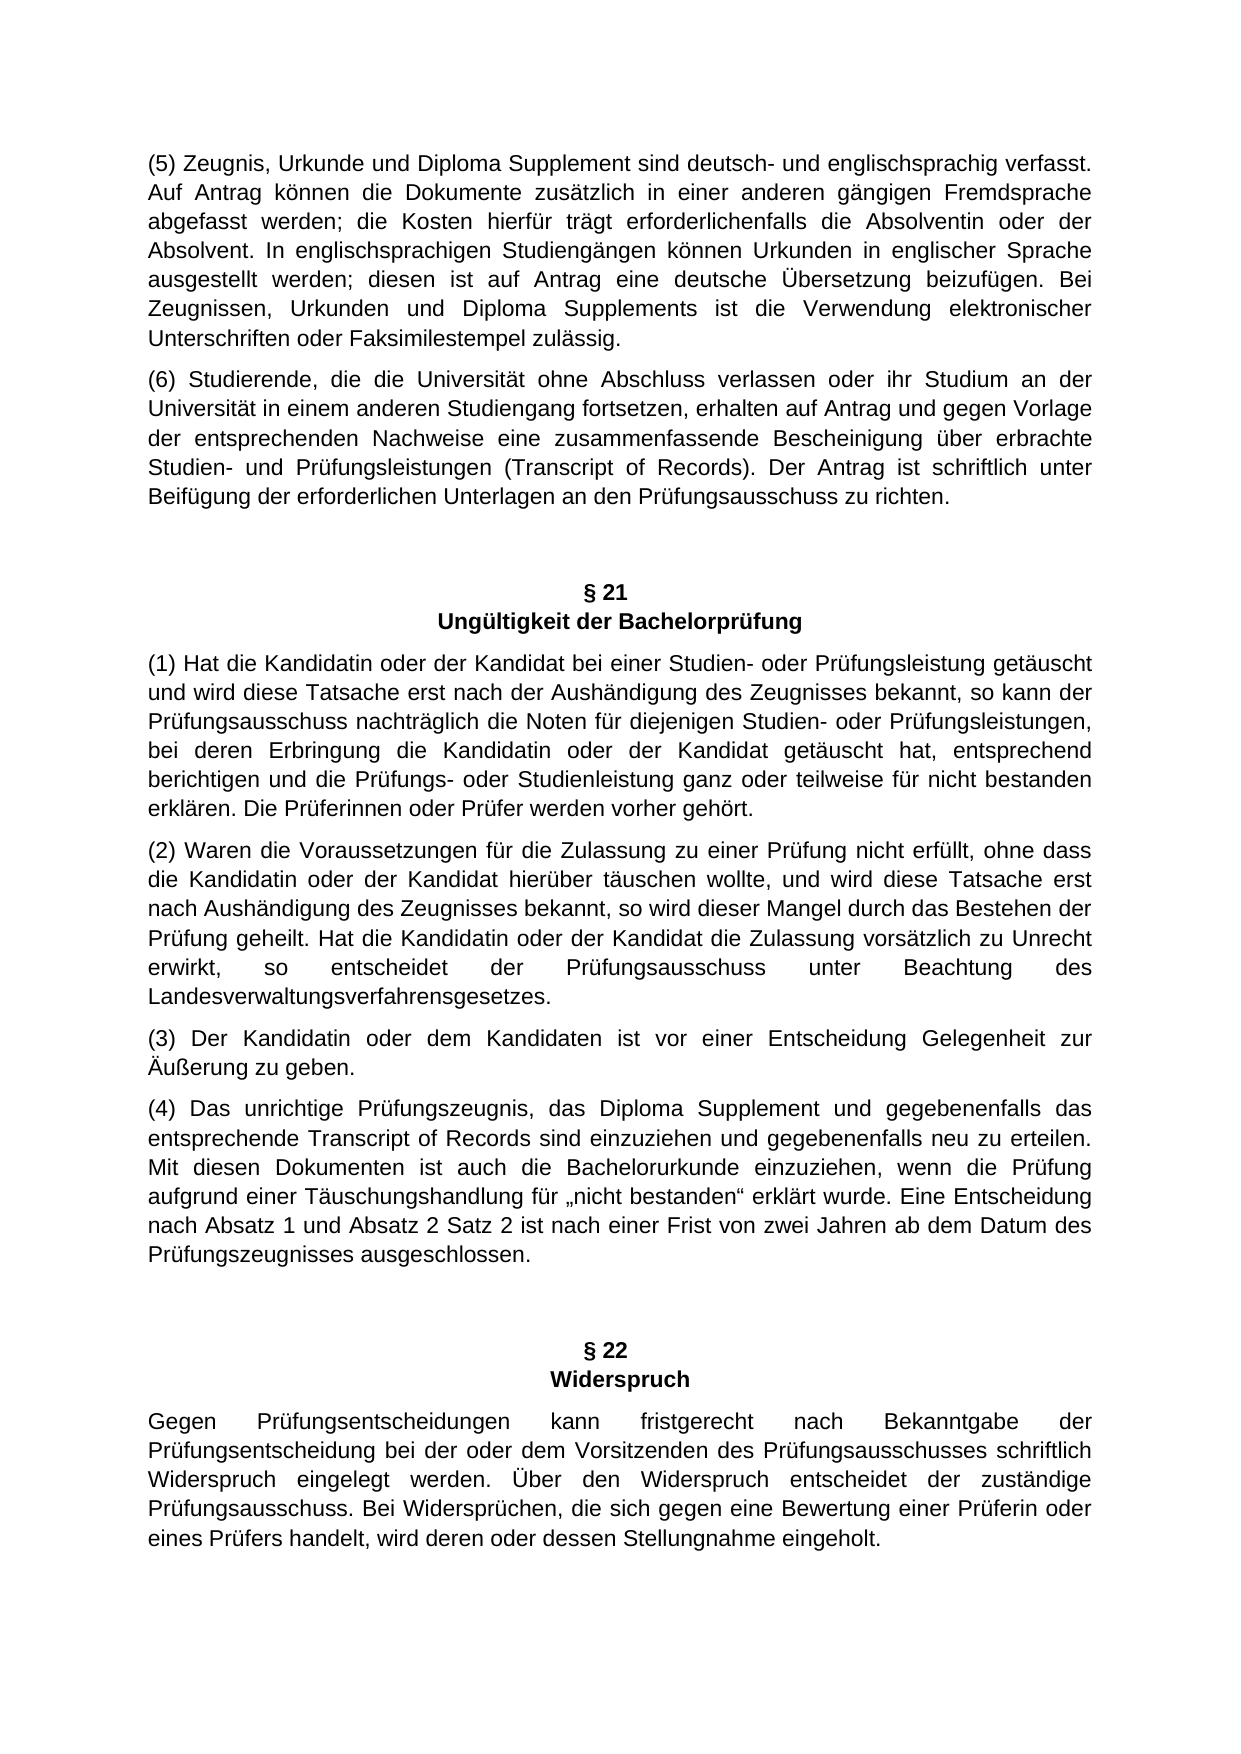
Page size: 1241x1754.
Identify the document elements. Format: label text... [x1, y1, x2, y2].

text Gegen Prüfungsentscheidungen kann fristgerecht nach Bekanntgabe der Prüfungsentscheidung bei der oder dem Vorsitzenden des Prüfungsausschusses schriftlich Widerspruch eingelegt werden. Über den Widerspruch entscheidet der zuständige Prüfungsausschuss. Bei Widersprüchen, die sich gegen eine Bewertung einer Prüferin oder eines Prüfers handelt, wird deren oder dessen Stellungnahme eingeholt. [148, 1406, 1093, 1552]
subtitle § 21 Ungültigkeit der Bachelorprüfung [148, 577, 1093, 635]
subtitle § 22 Widerspruch [148, 1335, 1093, 1393]
text (3) Der Kandidatin oder dem Kandidaten ist vor einer Entscheidung Gelegenheit zur Äußerung zu geben. [148, 1023, 1093, 1081]
text (2) Waren die Voraussetzungen für die Zulassung zu einer Prüfung nicht erfüllt, ohne dass die Kandidatin oder der Kandidat hierüber täuschen wollte, und wird diese Tatsache erst nach Aushändigung des Zeugnisses bekannt, so wird dieser Mangel durch das Bestehen der Prüfung geheilt. Hat die Kandidatin oder der Kandidat die Zulassung vorsätzlich zu Unrecht erwirkt, so entscheidet der Prüfungsausschuss unter Beachtung des Landesverwaltungsverfahrensgesetzes. [148, 835, 1093, 1010]
text (6) Studierende, die die Universität ohne Abschluss verlassen oder ihr Studium an der Universität in einem anderen Studiengang fortsetzen, erhalten auf Antrag und gegen Vorlage der entsprechenden Nachweise eine zusammenfassende Bescheinigung über erbrachte Studien- und Prüfungsleistungen (Transcript of Records). Der Antrag ist schriftlich unter Beifügung der erforderlichen Unterlagen an den Prüfungsausschuss zu richten. [148, 364, 1093, 510]
text (1) Hat die Kandidatin oder der Kandidat bei einer Studien- oder Prüfungsleistung getäuscht und wird diese Tatsache erst nach der Aushändigung des Zeugnisses bekannt, so kann der Prüfungsausschuss nachträglich die Noten für diejenigen Studien- oder Prüfungsleistungen, bei deren Erbringung die Kandidatin oder der Kandidat getäuscht hat, entsprechend berichtigen und die Prüfungs- oder Studienleistung ganz oder teilweise für nicht bestanden erklären. Die Prüferinnen oder Prüfer werden vorher gehört. [148, 648, 1093, 823]
text (5) Zeugnis, Urkunde und Diploma Supplement sind deutsch- und englischsprachig verfasst. Auf Antrag können die Dokumente zusätzlich in einer anderen gängigen Fremdsprache abgefasst werden; die Kosten hierfür trägt erforderlichenfalls die Absolventin oder der Absolvent. In englischsprachigen Studiengängen können Urkunden in englischer Sprache ausgestellt werden; diesen ist auf Antrag eine deutsche Übersetzung beizufügen. Bei Zeugnissen, Urkunden und Diploma Supplements ist die Verwendung elektronischer Unterschriften oder Faksimilestempel zulässig. [148, 148, 1093, 352]
text (4) Das unrichtige Prüfungszeugnis, das Diploma Supplement und gegebenenfalls das entsprechende Transcript of Records sind einzuziehen und gegebenenfalls neu zu erteilen. Mit diesen Dokumenten ist auch die Bachelorurkunde einzuziehen, wenn die Prüfung aufgrund einer Täuschungshandlung für „nicht bestanden“ erklärt wurde. Eine Entscheidung nach Absatz 1 und Absatz 2 Satz 2 ist nach einer Frist von zwei Jahren ab dem Datum des Prüfungszeugnisses ausgeschlossen. [148, 1093, 1093, 1268]
